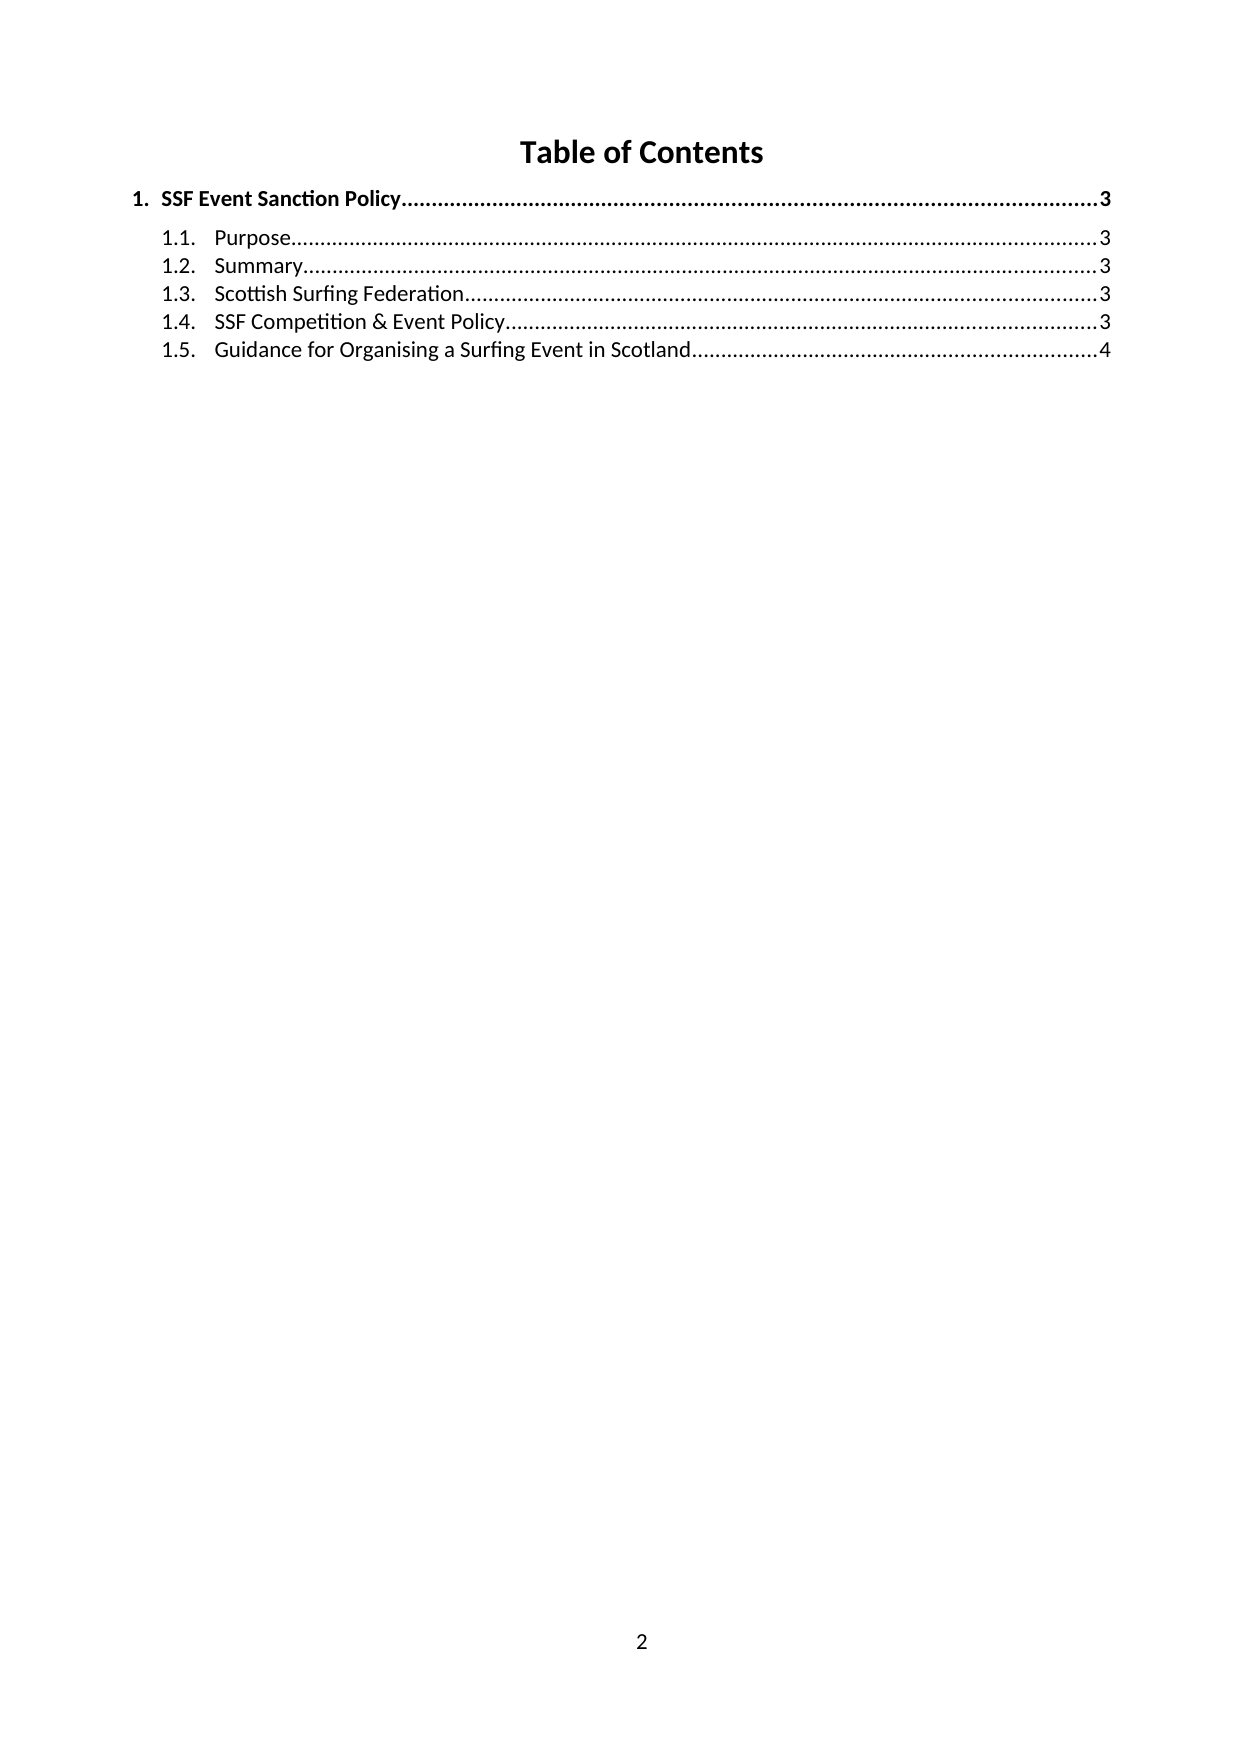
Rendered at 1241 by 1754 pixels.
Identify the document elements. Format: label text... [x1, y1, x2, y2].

subtitle Table of Contents [132, 131, 1152, 172]
text 1. SSF Event Sanction Policy 3 [132, 184, 1152, 213]
text 1.4. SSF Competition & Event Policy 3 [161, 307, 1152, 335]
text 1.3. Scottish Surfing Federation 3 [161, 279, 1152, 307]
text 1.2. Summary 3 [161, 251, 1152, 279]
text 1.1. Purpose 3 [161, 223, 1152, 251]
text 1.5. Guidance for Organising a Surfing Event in Scotland 4 [161, 335, 1152, 363]
